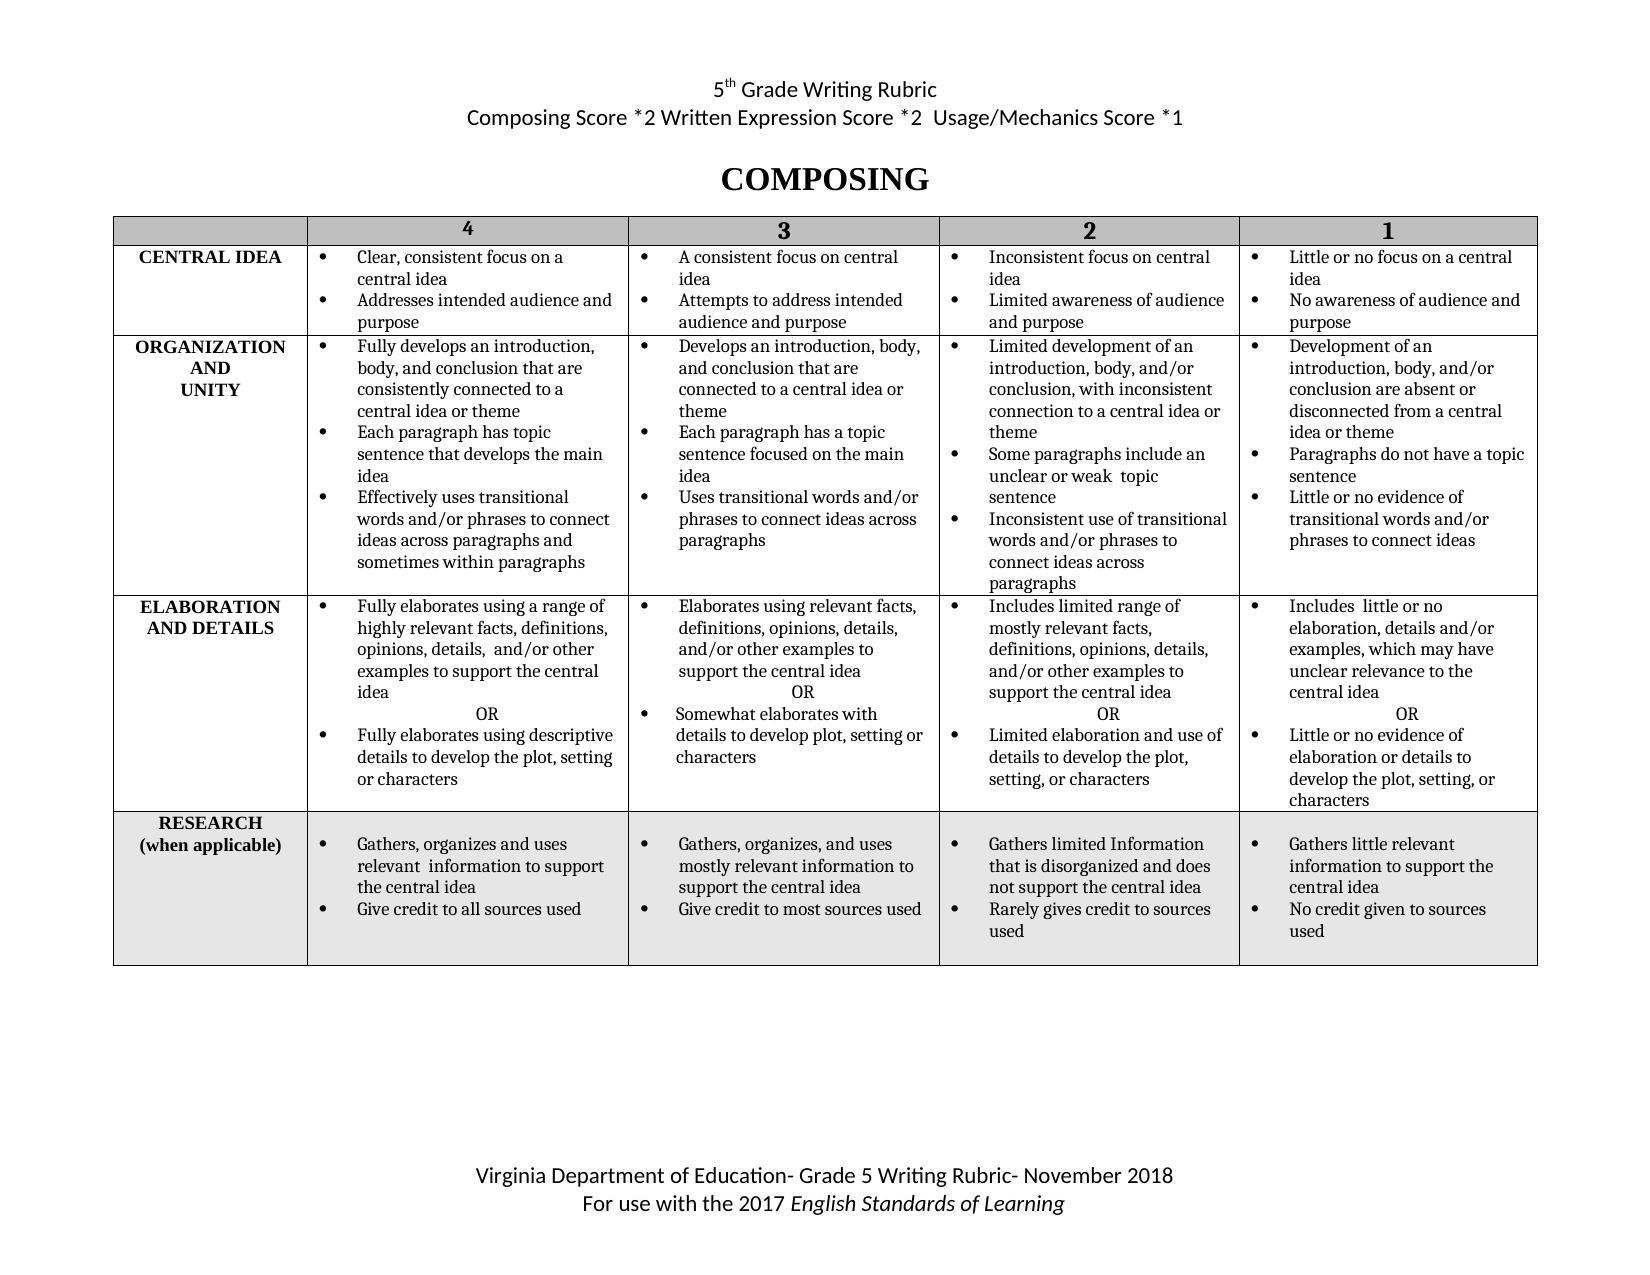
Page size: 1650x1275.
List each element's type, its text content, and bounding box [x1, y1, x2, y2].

table_cell CENTRAL IDEA [114, 246, 307, 335]
table_header 2 [940, 217, 1239, 245]
table_cell Elaborates using relevant facts, definitions, opinions, details, and/or other examples to support the central idea OR Somewhat elaborates with details to develop plot, setting or characters [629, 596, 939, 811]
table_cell Gathers, organizes, and uses mostly relevant information to support the central idea Give credit to most sources used [629, 812, 939, 965]
table_cell Gathers limited Information that is disorganized and does not support the central idea Rarely gives credit to sources used [940, 812, 1239, 965]
table_cell Clear, consistent focus on a central idea Addresses intended audience and purpose [308, 246, 628, 335]
table_cell Gathers little relevant information to support the central idea No credit given to sources used [1240, 812, 1537, 965]
table_header 4 [308, 217, 628, 245]
table_header 1 [1240, 217, 1537, 245]
text COMPOSING [150, 159, 1500, 197]
table_cell Includes limited range of mostly relevant facts, definitions, opinions, details, and/or other examples to support the central idea OR Limited elaboration and use of details to develop the plot, setting, or characters [940, 596, 1239, 811]
table_cell Develops an introduction, body, and conclusion that are connected to a central idea or theme Each paragraph has a topic sentence focused on the main idea Uses transitional words and/or phrases to connect ideas across paragraphs [629, 336, 939, 594]
table_header 3 [629, 217, 939, 245]
table_cell ELABORATION AND DETAILS [114, 596, 307, 811]
table_cell Includes little or no elaboration, details and/or examples, which may have unclear relevance to the central idea OR Little or no evidence of elaboration or details to develop the plot, setting, or characters [1240, 596, 1537, 811]
table_cell Little or no focus on a central idea No awareness of audience and purpose [1240, 246, 1537, 335]
table_cell A consistent focus on central idea Attempts to address intended audience and purpose [629, 246, 939, 335]
table_cell ORGANIZATION AND UNITY [114, 336, 307, 594]
table_cell Development of an introduction, body, and/or conclusion are absent or disconnected from a central idea or theme Paragraphs do not have a topic sentence Little or no evidence of transitional words and/or phrases to connect ideas [1240, 336, 1537, 594]
table_header [114, 217, 307, 245]
table_cell Fully elaborates using a range of highly relevant facts, definitions, opinions, details, and/or other examples to support the central idea OR Fully elaborates using descriptive details to develop the plot, setting or characters [308, 596, 628, 811]
table_cell RESEARCH (when applicable) [114, 812, 307, 965]
table_cell Fully develops an introduction, body, and conclusion that are consistently connected to a central idea or theme Each paragraph has topic sentence that develops the main idea Effectively uses transitional words and/or phrases to connect ideas across paragraphs and sometimes within paragraphs [308, 336, 628, 594]
table_cell Gathers, organizes and uses relevant information to support the central idea Give credit to all sources used [308, 812, 628, 965]
table_cell Inconsistent focus on central idea Limited awareness of audience and purpose [940, 246, 1239, 335]
table_cell Limited development of an introduction, body, and/or conclusion, with inconsistent connection to a central idea or theme Some paragraphs include an unclear or weak topic sentence Inconsistent use of transitional words and/or phrases to connect ideas across paragraphs [940, 336, 1239, 594]
